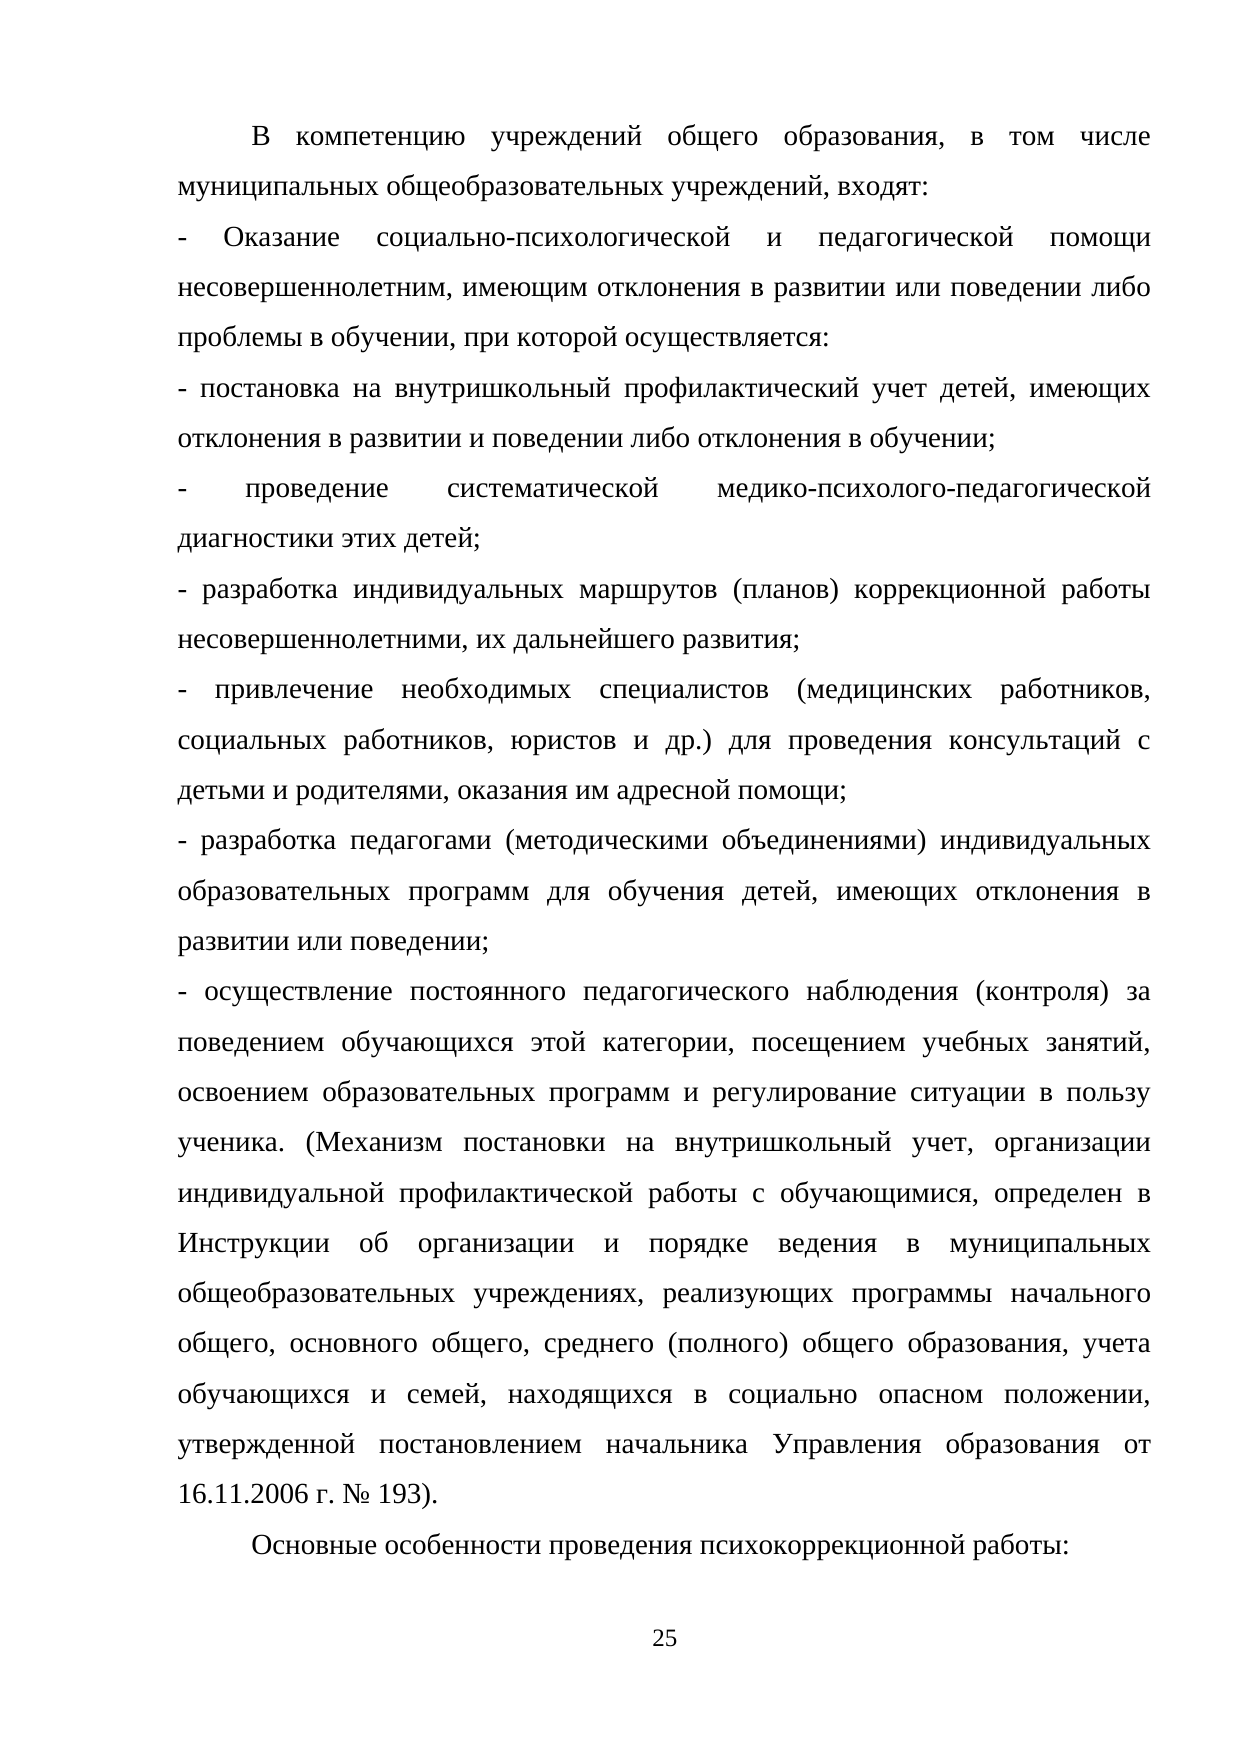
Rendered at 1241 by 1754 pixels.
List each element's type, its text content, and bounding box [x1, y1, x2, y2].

text - разработка педагогами (методическими объединениями) индивидуальных образовательных программ для обучения детей, имеющих отклонения в развитии или поведении; [177, 822, 1152, 957]
text - постановка на внутришкольный профилактический учет детей, имеющих отклонения в развитии и поведении либо отклонения в обучении; [177, 370, 1152, 453]
text - осуществление постоянного педагогического наблюдения (контроля) за поведением обучающихся этой категории, посещением учебных занятий, освоением образовательных программ и регулирование ситуации в пользу ученика. (Механизм постановки на внутришкольный учет, организации индивидуальной профилактической работы с обучающимися, определен в Инструкции об организации и порядке ведения в муниципальных общеобразовательных учреждениях, реализующих программы начального общего, основного общего, среднего (полного) общего образования, учета обучающихся и семей, находящихся в социально опасном положении, утвержденной постановлением начальника Управления образования от 16.11.2006 г. № 193). [177, 973, 1152, 1510]
text - привлечение необходимых специалистов (медицинских работников, социальных работников, юристов и др.) для проведения консультаций с детьми и родителями, оказания им адресной помощи; [177, 672, 1152, 806]
text - разработка индивидуальных маршрутов (планов) коррекционной работы несовершеннолетними, их дальнейшего развития; [177, 571, 1152, 655]
text - проведение систематической медико-психолого-педагогической диагностики этих детей; [177, 470, 1152, 554]
text Основные особенности проведения психокоррекционной работы: [177, 1527, 1152, 1560]
text - Оказание социально-психологической и педагогической помощи несовершеннолетним, имеющим отклонения в развитии или поведении либо проблемы в обучении, при которой осуществляется: [177, 219, 1152, 353]
text В компетенцию учреждений общего образования, в том числе муниципальных общеобразовательных учреждений, входят: [177, 118, 1152, 202]
